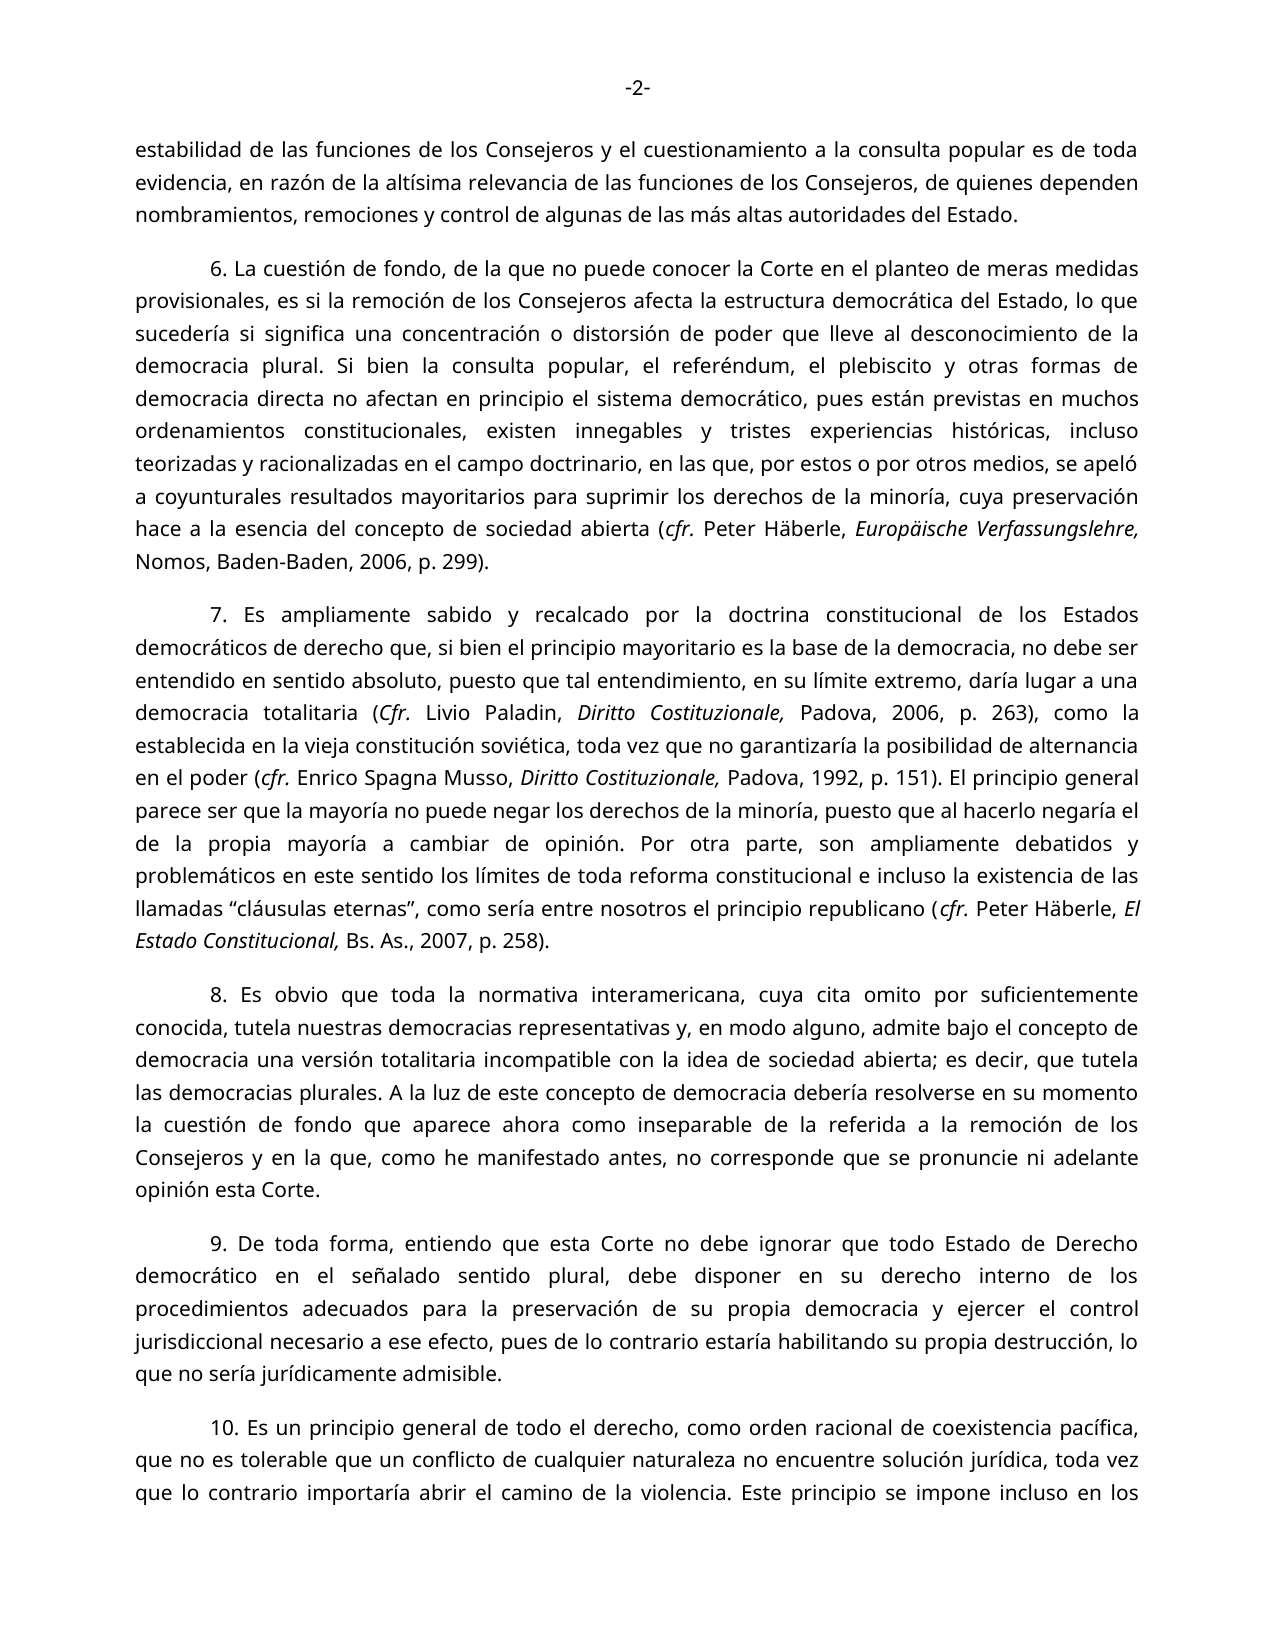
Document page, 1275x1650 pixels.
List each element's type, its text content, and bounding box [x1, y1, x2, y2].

text 8. Es obvio que toda la normativa interamericana, cuya cita omito por suficientemente conocida, tutela nuestras democracias representativas y, en modo alguno, admite bajo el concepto de democracia una versión totalitaria incompatible con la idea de sociedad abierta; es decir, que tutela las democracias plurales. A la luz de este concepto de democracia debería resolverse en su momento la cuestión de fondo que aparece ahora como inseparable de la referida a la remoción de los Consejeros y en la que, como he manifestado antes, no corresponde que se pronuncie ni adelante opinión esta Corte. [135, 980, 1140, 1204]
text 6. La cuestión de fondo, de la que no puede conocer la Corte en el planteo de meras medidas provisionales, es si la remoción de los Consejeros afecta la estructura democrática del Estado, lo que sucedería si significa una concentración o distorsión de poder que lleve al desconocimiento de la democracia plural. Si bien la consulta popular, el referéndum, el plebiscito y otras formas de democracia directa no afectan en principio el sistema democrático, pues están previstas en muchos ordenamientos constitucionales, existen innegables y tristes experiencias históricas, incluso teorizadas y racionalizadas en el campo doctrinario, en las que, por estos o por otros medios, se apeló a coyunturales resultados mayoritarios para suprimir los derechos de la minoría, cuya preservación hace a la esencia del concepto de sociedad abierta (cfr. Peter Häberle, Europäische Verfassungslehre, Nomos, Baden-Baden, 2006, p. 299). [135, 254, 1140, 576]
text 9. De toda forma, entiendo que esta Corte no debe ignorar que todo Estado de Derecho democrático en el señalado sentido plural, debe disponer en su derecho interno de los procedimientos adecuados para la preservación de su propia democracia y ejercer el control jurisdiccional necesario a ese efecto, pues de lo contrario estaría habilitando su propia destrucción, lo que no sería jurídicamente admisible. [135, 1229, 1140, 1388]
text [135, 1413, 1140, 1507]
text 7. Es ampliamente sabido y recalcado por la doctrina constitucional de los Estados democráticos de derecho que, si bien el principio mayoritario es la base de la democracia, no debe ser entendido en sentido absoluto, puesto que tal entendimiento, en su límite extremo, daría lugar a una democracia totalitaria (Cfr. Livio Paladin, Diritto Costituzionale, Padova, 2006, p. 263), como la establecida en la vieja constitución soviética, toda vez que no garantizaría la posibilidad de alternancia en el poder (cfr. Enrico Spagna Musso, Diritto Costituzionale, Padova, 1992, p. 151). El principio general parece ser que la mayoría no puede negar los derechos de la minoría, puesto que al hacerlo negaría el de la propia mayoría a cambiar de opinión. Por otra parte, son ampliamente debatidos y problemáticos en este sentido los límites de toda reforma constitucional e incluso la existencia de las llamadas “cláusulas eternas”, como sería entre nosotros el principio republicano (cfr. Peter Häberle, El Estado Constitucional, Bs. As., 2007, p. 258). [135, 601, 1140, 955]
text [135, 135, 1140, 229]
